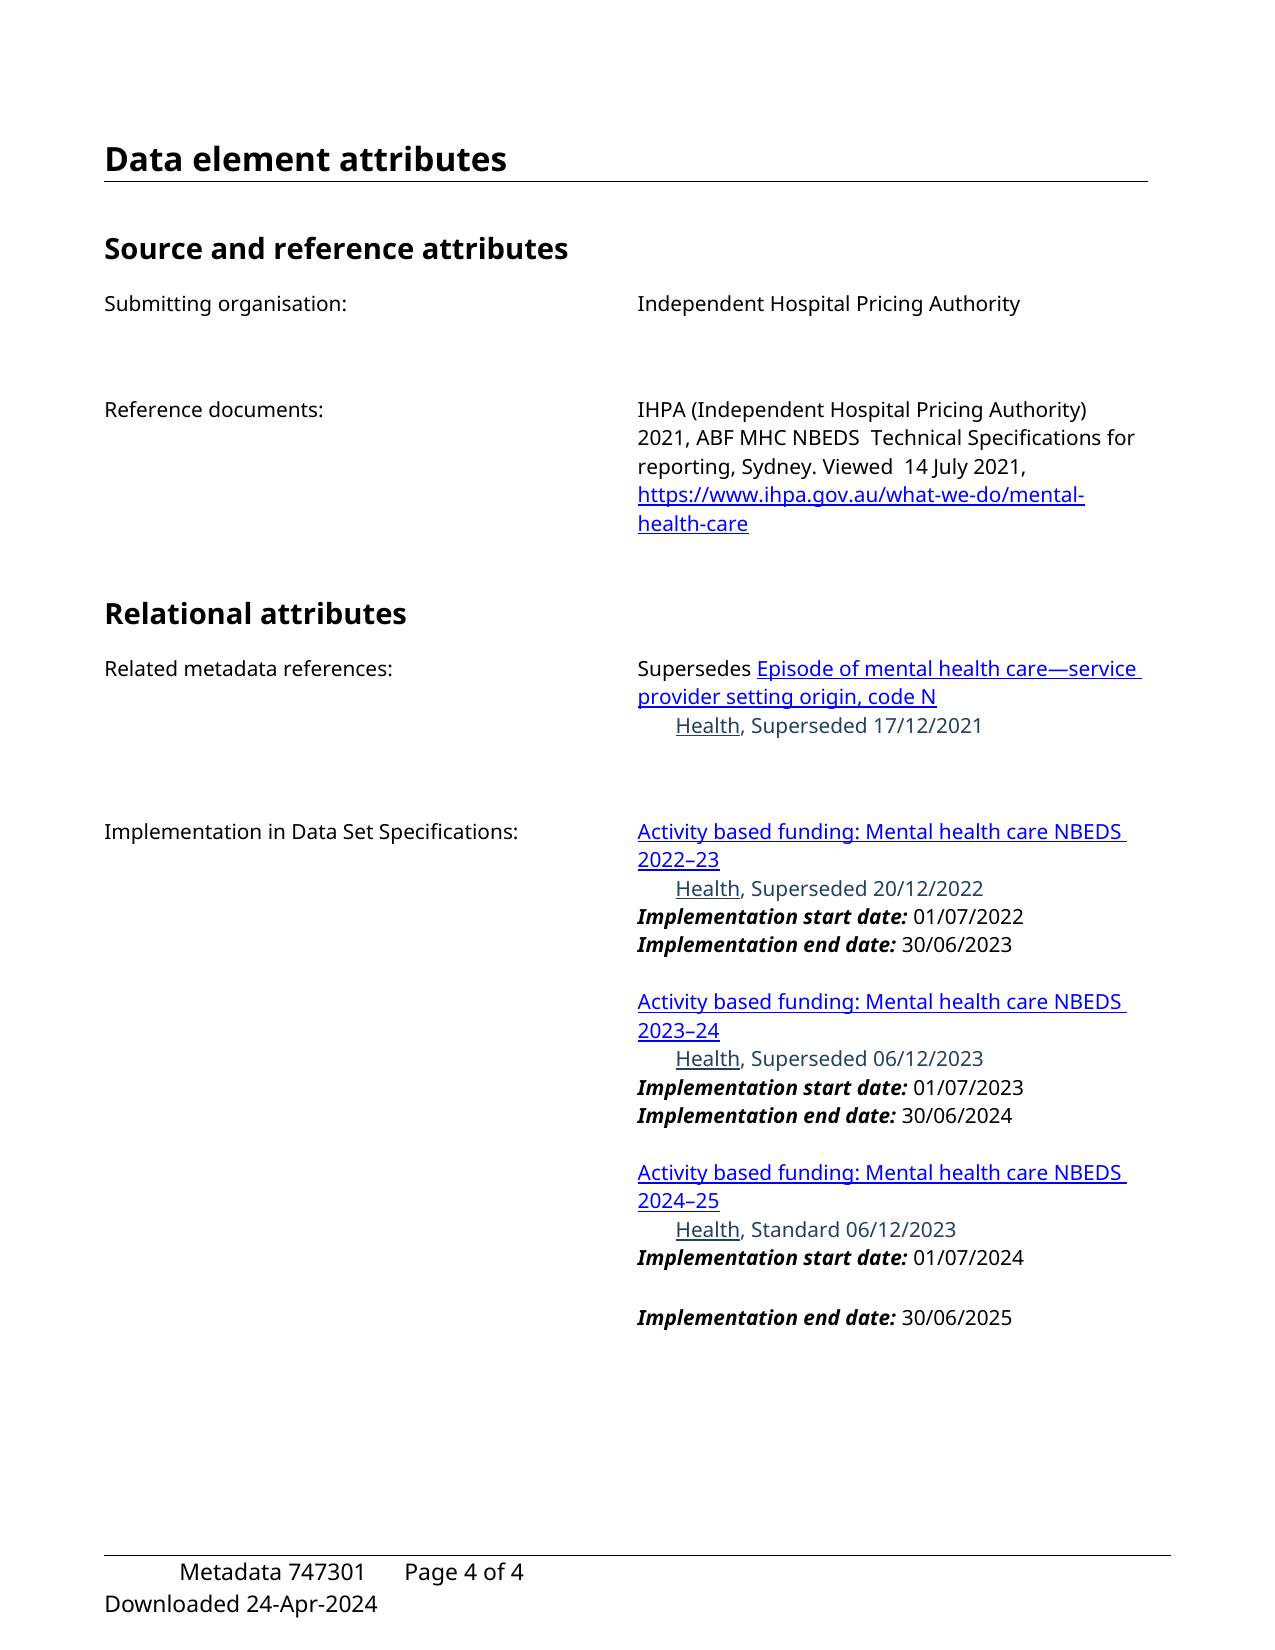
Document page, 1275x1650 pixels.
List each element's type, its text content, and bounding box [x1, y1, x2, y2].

table_cell Reference documents: [93, 385, 626, 547]
table_cell Relational attributes [93, 548, 1159, 643]
table_cell Submitting organisation: [93, 278, 626, 384]
table_cell Independent Hospital Pricing Authority [626, 278, 1159, 384]
table_cell Implementation in Data Set Specifications: [93, 806, 626, 1402]
table_cell Related metadata references: [93, 644, 626, 806]
table_cell Source and reference attributes [93, 183, 1159, 278]
table_cell Activity based funding: Mental health care NBEDS 2022–23 Health, Superseded 20/12/2022 Implementation start date: 01/07/2022 Implementation end date: 30/06/2023 Activity based funding: Mental health care NBEDS 2023–24 Health, Superseded 06/12/2023 Implementation start date: 01/07/2023 Implementation end date: 30/06/2024 Activity based funding: Mental health care NBEDS 2024–25 Health, Standard 06/12/2023 Implementation start date: 01/07/2024 Implementation end date: 30/06/2025 [626, 806, 1159, 1402]
table_cell Supersedes Episode of mental health care—service provider setting origin, code N Health, Superseded 17/12/2021 [626, 644, 1159, 806]
table_cell IHPA (Independent Hospital Pricing Authority) 2021, ABF MHC NBEDS Technical Specifications for reporting, Sydney. Viewed 14 July 2021, https://www.ihpa.gov.au/what-we-do/mental-health-care [626, 385, 1159, 547]
table_header Data element attributes [93, 110, 1159, 182]
